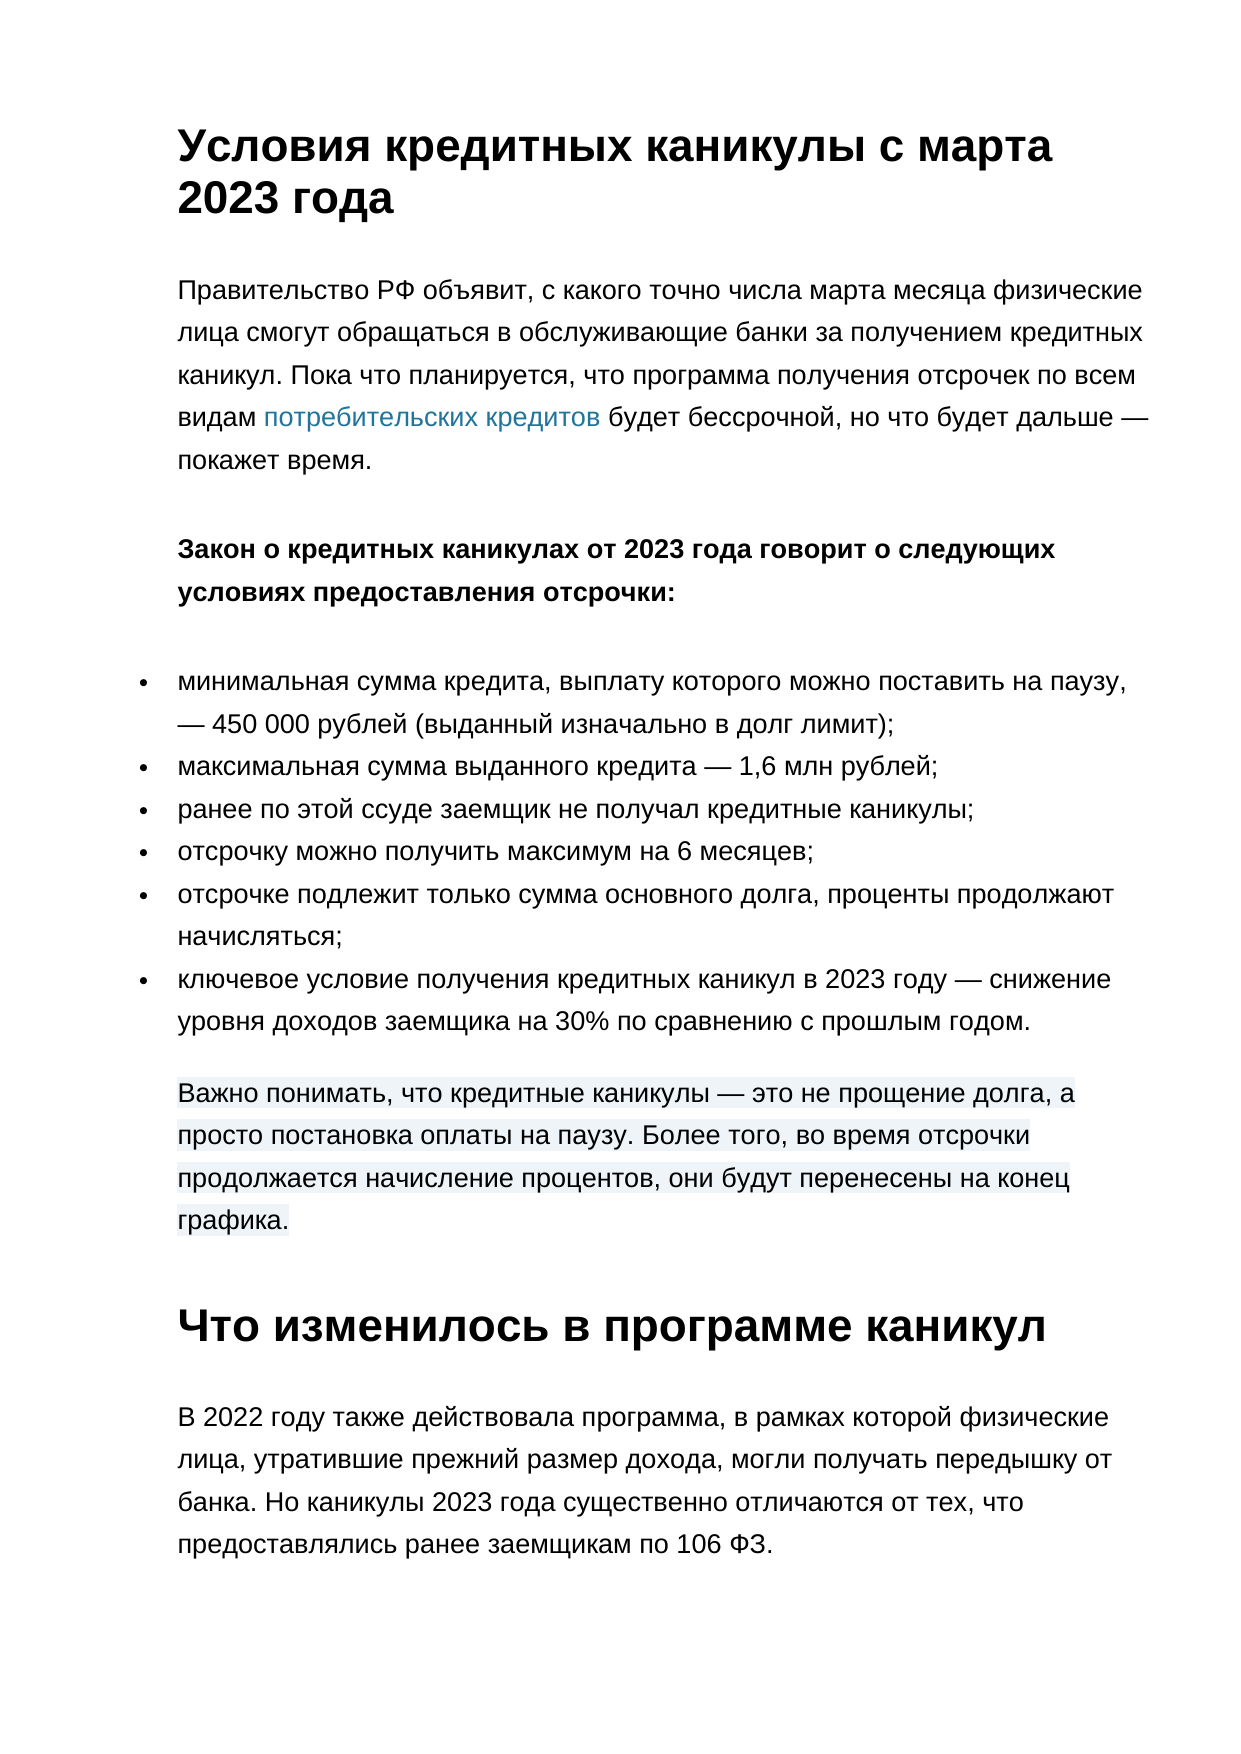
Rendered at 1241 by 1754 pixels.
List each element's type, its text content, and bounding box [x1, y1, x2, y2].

text Правительство РФ объявит, с какого точно числа марта месяца физические лица смогут обращаться в обслуживающие банки за получением кредитных каникул. Пока что планируется, что программа получения отсрочек по всем видам потребительских кредитов будет бессрочной, но что будет дальше — покажет время. [177, 263, 1152, 475]
text Что изменилось в программе каникул [177, 1298, 1152, 1351]
list отсрочку можно получить максимум на 6 месяцев; [140, 824, 1152, 866]
list максимальная сумма выданного кредита — 1,6 млн рублей; [140, 739, 1152, 781]
list ключевое условие получения кредитных каникул в 2023 году — снижение уровня доходов заемщика на 30% по сравнению с прошлым годом. [140, 951, 1152, 1036]
text Важно понимать, что кредитные каникулы — это не прощение долга, а просто постановка оплаты на паузу. Более того, во время отсрочки продолжается начисление процентов, они будут перенесены на конец графика. [177, 1066, 1152, 1236]
text Закон о кредитных каникулах от 2023 года говорит о следующих условиях предоставления отсрочки: [177, 522, 1152, 607]
list минимальная сумма кредита, выплату которого можно поставить на паузу, — 450 000 рублей (выданный изначально в долг лимит); [140, 654, 1152, 739]
text В 2022 году также действовала программа, в рамках которой физические лица, утратившие прежний размер дохода, могли получать передышку от банка. Но каникулы 2023 года существенно отличаются от тех, что предоставлялись ранее заемщикам по 106 ФЗ. [177, 1390, 1152, 1560]
text Условия кредитных каникулы с марта 2023 года [177, 118, 1152, 223]
list отсрочке подлежит только сумма основного долга, проценты продолжают начисляться; [140, 866, 1152, 951]
list ранее по этой ссуде заемщик не получал кредитные каникулы; [140, 781, 1152, 824]
